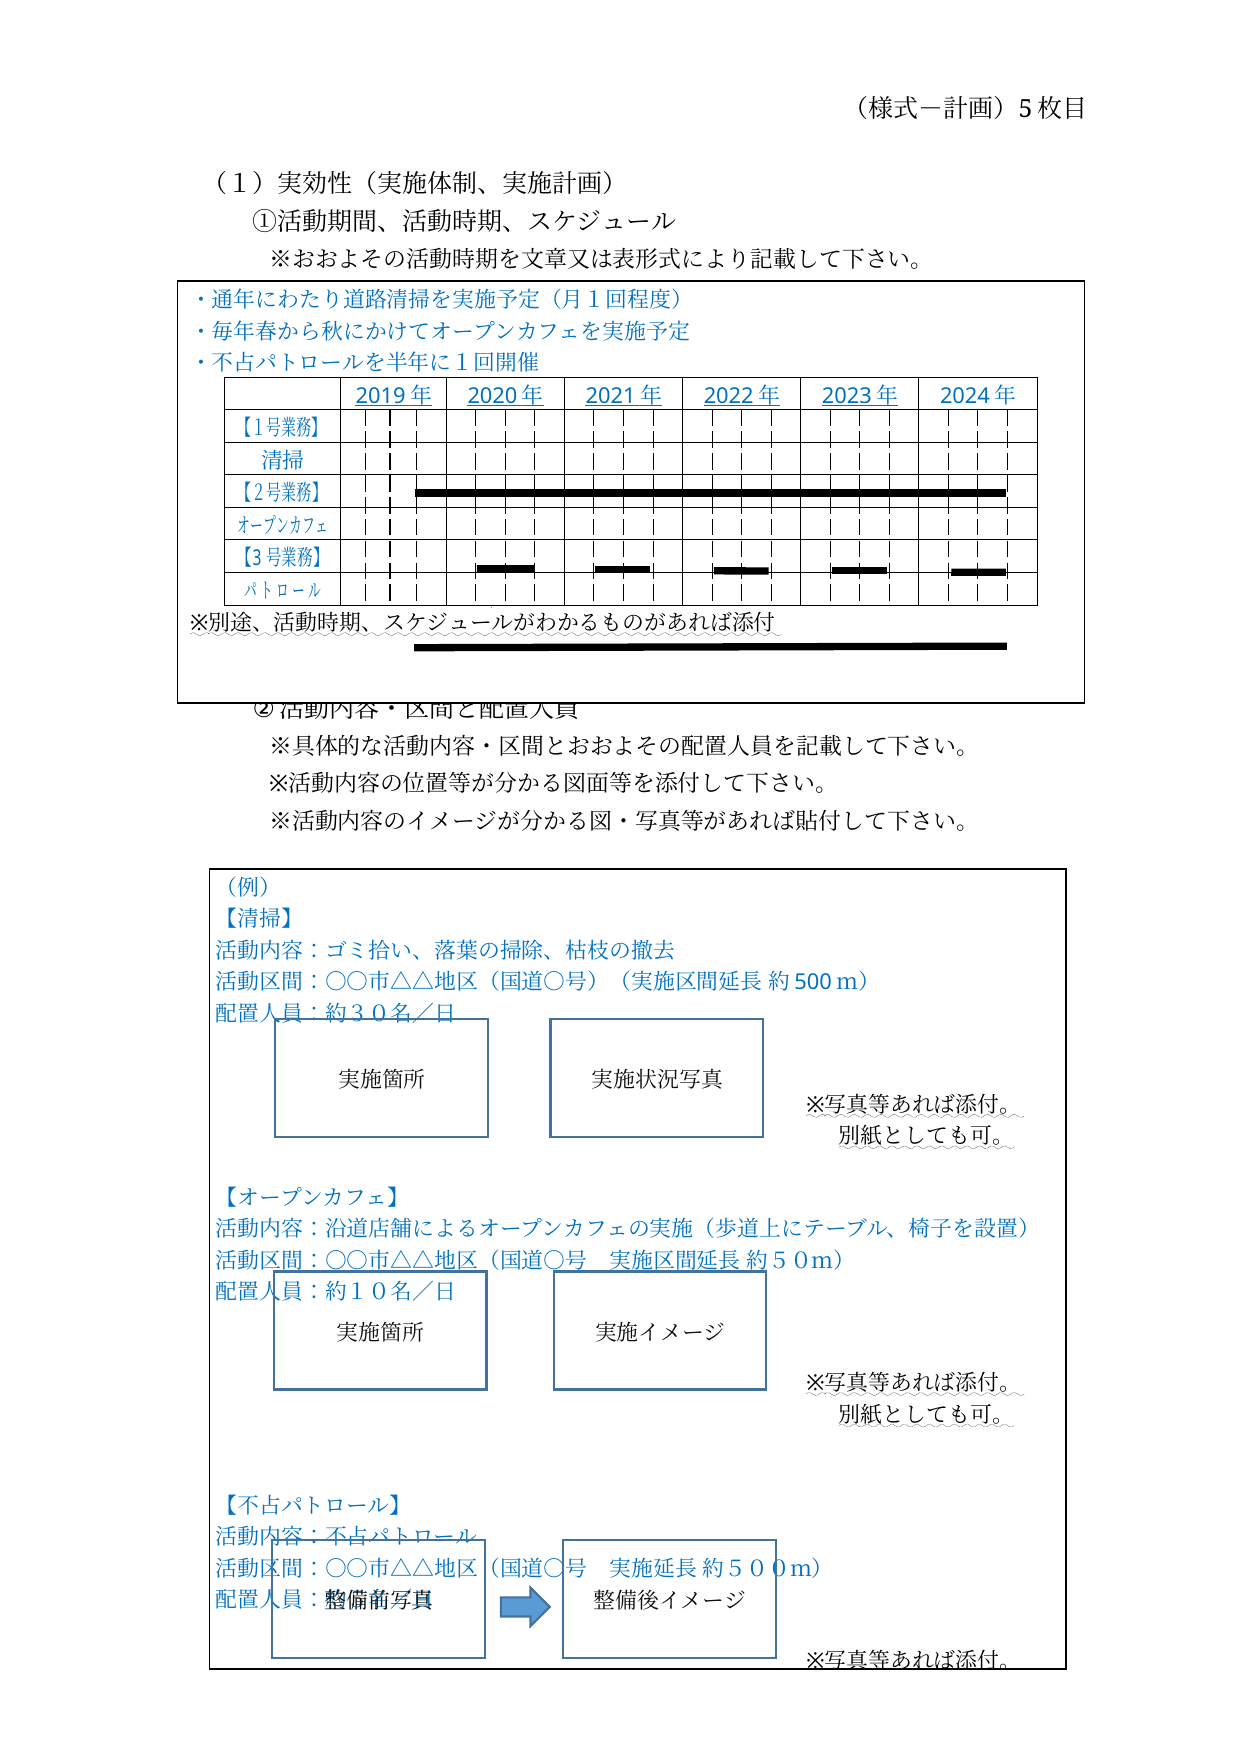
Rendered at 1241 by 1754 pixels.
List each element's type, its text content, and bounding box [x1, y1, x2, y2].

text ※活動内容の位置等が分かる図面等を添付して下さい。 [177, 763, 1087, 801]
text （１）実効性（実施体制、実施計画） [177, 163, 1087, 201]
text ①活動期間、活動時期、スケジュール [177, 201, 1087, 238]
text ※具体的な活動内容・区間とおおよその配置人員を記載して下さい。 [177, 726, 1087, 763]
text ②活動内容・区間と配置人員 [177, 688, 1087, 726]
text ※活動内容のイメージが分かる図・写真等があれば貼付して下さい。 [177, 801, 1087, 838]
text ※おおよその活動時期を文章又は表形式により記載して下さい。 [177, 238, 1087, 276]
